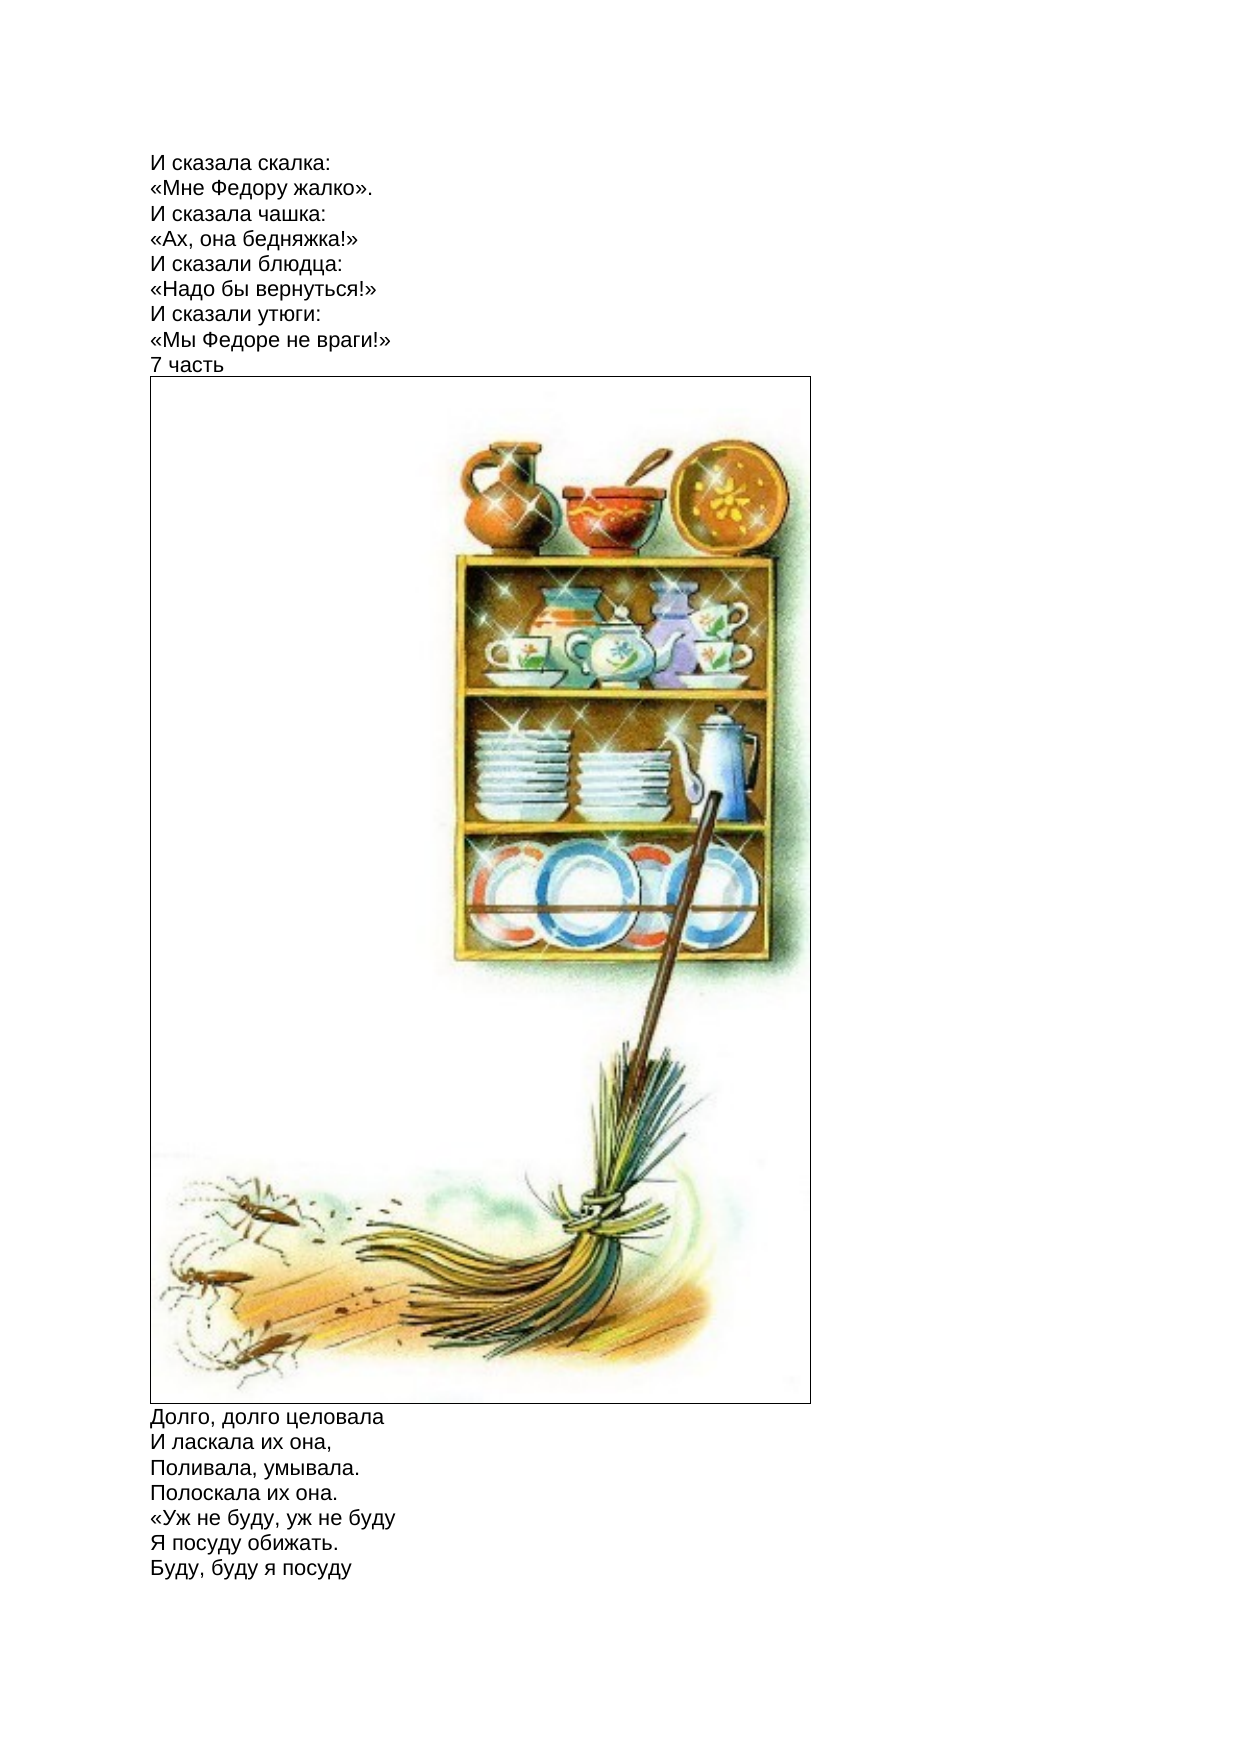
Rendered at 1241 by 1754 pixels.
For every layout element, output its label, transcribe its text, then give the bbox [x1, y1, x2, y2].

text Долго, долго целовалаИ ласкала их она,Поливала, умывала.Полоскала их она. [150, 1404, 1090, 1505]
text И сказали утюги:«Мы Федоре не враги!» [150, 301, 1090, 352]
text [150, 1505, 1090, 1581]
text «Ах, она бедняжка!» [150, 226, 1090, 251]
text И сказала скалка:«Мне Федору жалко». [150, 150, 1090, 200]
text И сказали блюдца:«Надо бы вернуться!» [150, 251, 1090, 301]
picture [151, 377, 810, 1403]
text И сказала чашка: [150, 200, 1090, 226]
